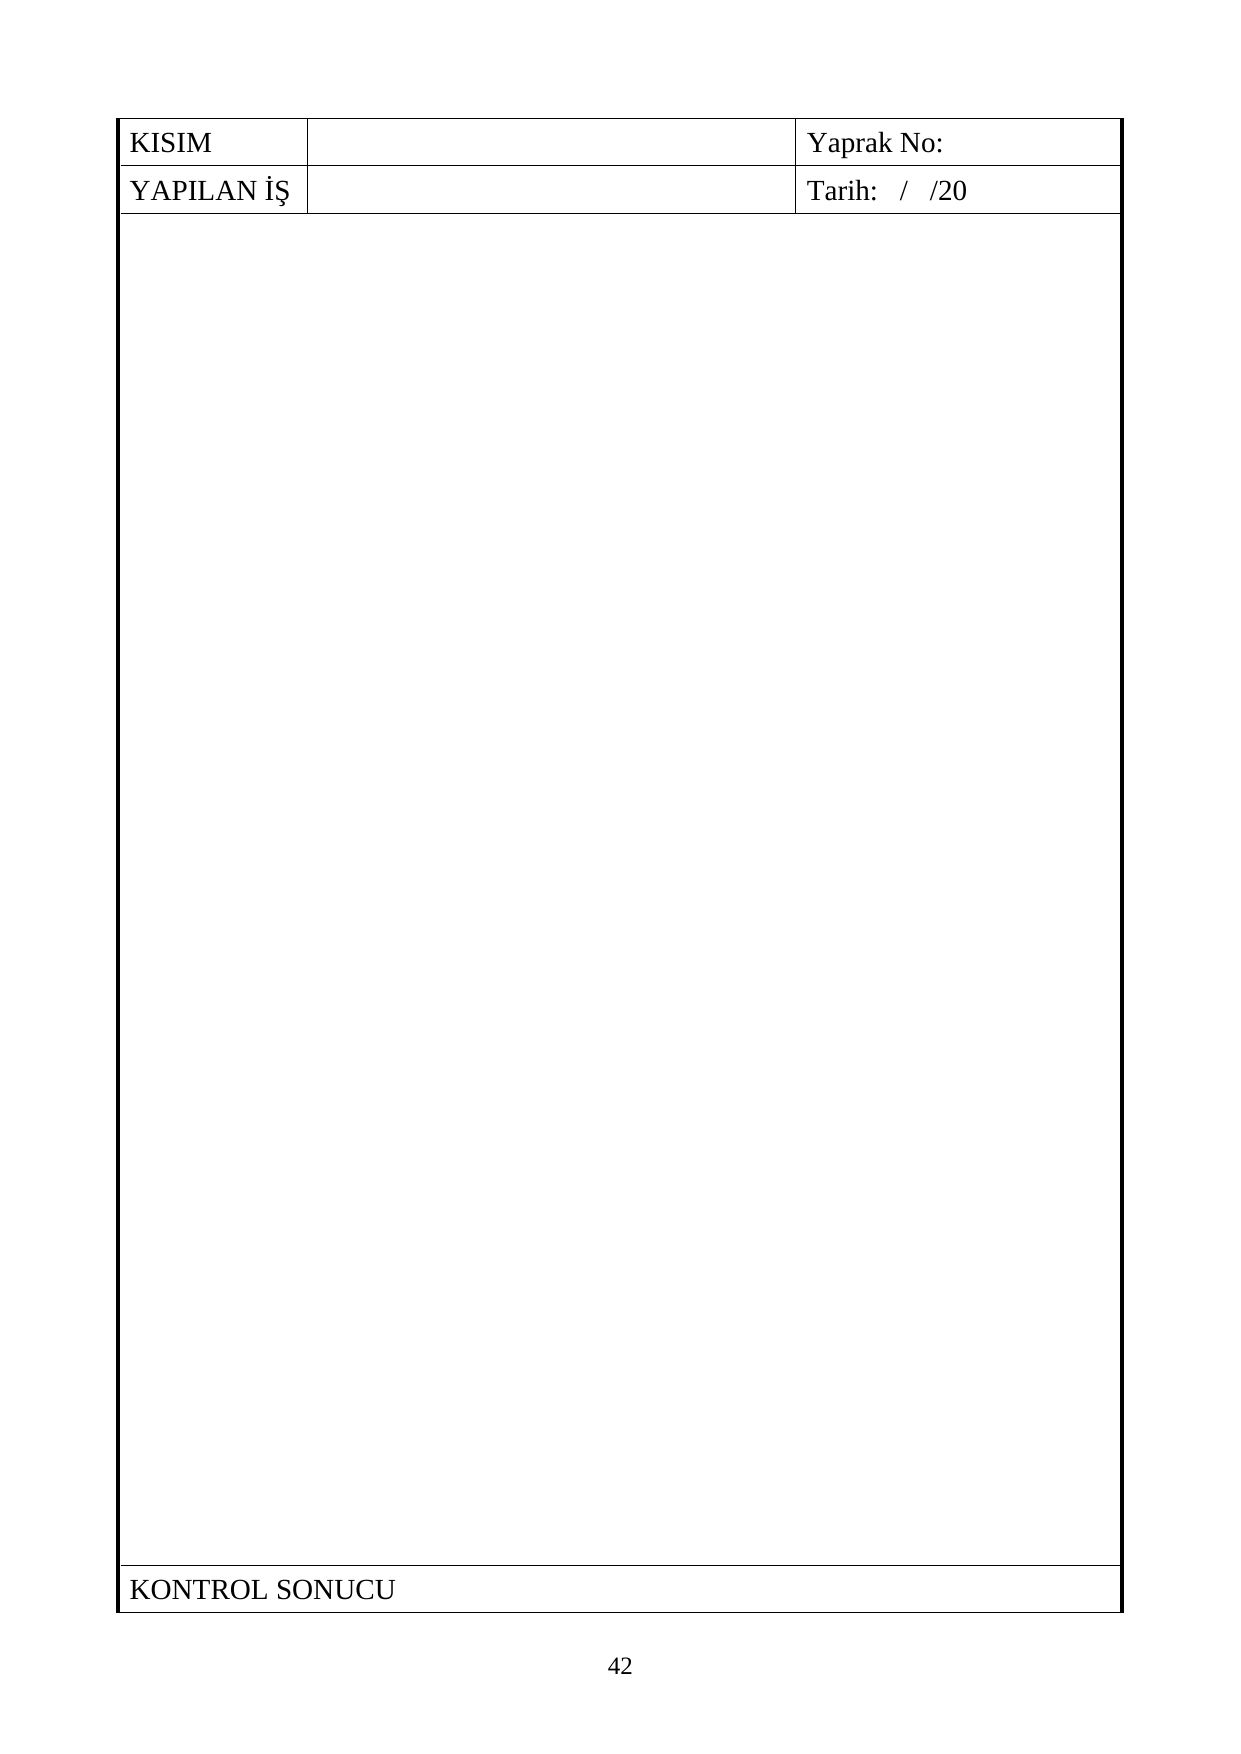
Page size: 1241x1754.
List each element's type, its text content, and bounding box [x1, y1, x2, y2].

table_cell [308, 119, 795, 165]
table_cell KONTROL SONUCU [120, 1566, 1120, 1612]
table_cell YAPILAN İŞ [120, 166, 307, 213]
table_cell [120, 214, 1120, 1565]
table_cell Yaprak No: [796, 119, 1120, 165]
table_cell Tarih: / /20 [796, 166, 1120, 213]
table_cell [308, 166, 795, 213]
table_cell KISIM [120, 119, 307, 165]
